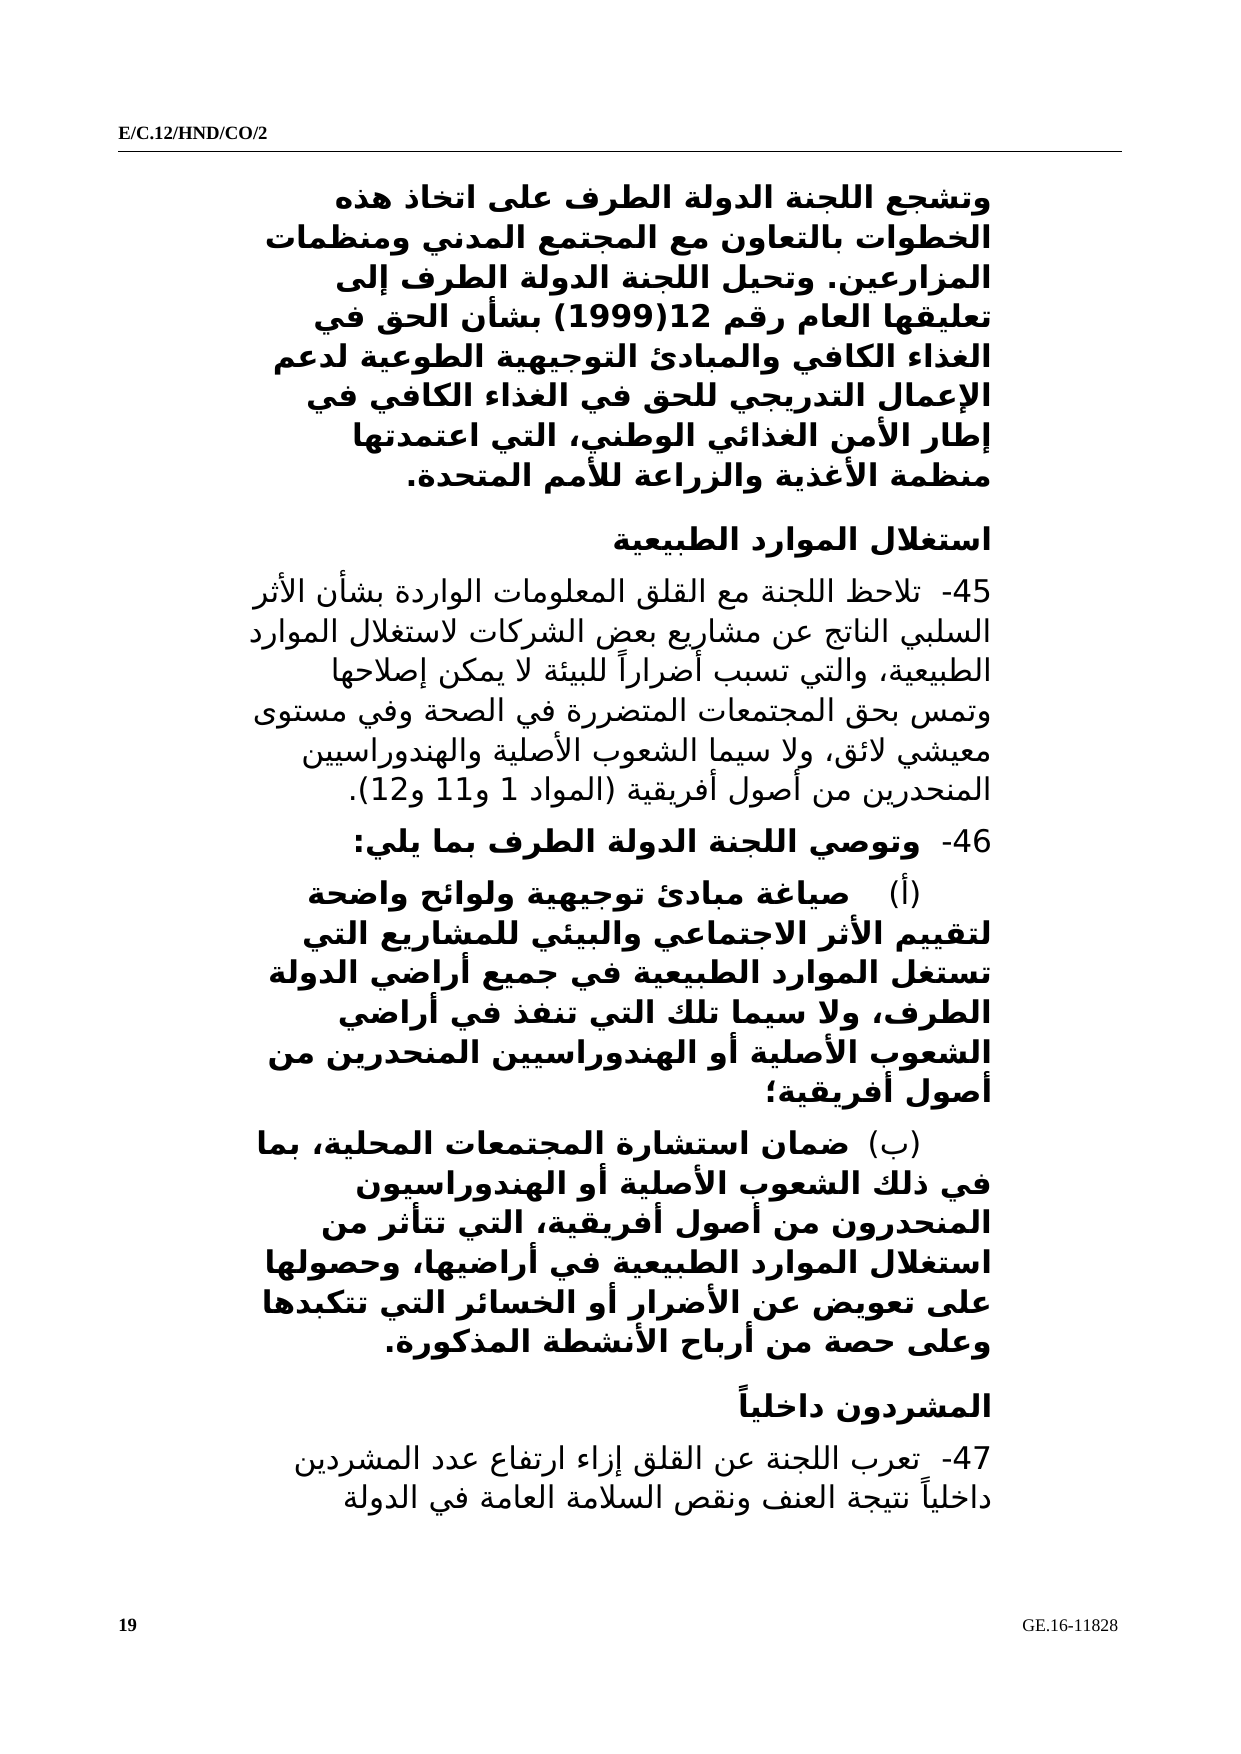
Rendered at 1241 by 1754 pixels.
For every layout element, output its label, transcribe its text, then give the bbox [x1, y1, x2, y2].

text 46- وتوصي اللجنة الدولة الطرف بما يلي: [248, 821, 992, 861]
text 45- تلاحظ اللجنة مع القلق المعلومات الواردة بشأن الأثر السلبي الناتج عن مشاريع بعض الشركات لاستغلال الموارد الطبيعية، والتي تسبب أضراراً للبيئة لا يمكن إصلاحها وتمس بحق المجتمعات المتضررة في الصحة وفي مستوى معيشي لائق، ولا سيما الشعوب الأصلية والهندوراسيين المنحدرين من أصول أفريقية (المواد 1 و11 و12). [248, 571, 992, 808]
text (أ) صياغة مبادئ توجيهية ولوائح واضحة لتقييم الأثر الاجتماعي والبيئي للمشاريع التي تستغل الموارد الطبيعية في جميع أراضي الدولة الطرف، ولا سيما تلك التي تنفذ في أراضي الشعوب الأصلية أو الهندوراسيين المنحدرين من أصول أفريقية؛ [248, 873, 992, 1111]
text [248, 1438, 992, 1517]
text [248, 177, 992, 494]
text (ب) ضمان استشارة المجتمعات المحلية، بما في ذلك الشعوب الأصلية أو الهندوراسيون المنحدرون من أصول أفريقية، التي تتأثر من استغلال الموارد الطبيعية في أراضيها، وحصولها على تعويض عن الأضرار أو الخسائر التي تتكبدها وعلى حصة من أرباح الأنشطة المذكورة. [248, 1123, 992, 1361]
text استغلال الموارد الطبيعية [248, 519, 1122, 558]
text المشردون داخلياً [248, 1386, 1122, 1425]
